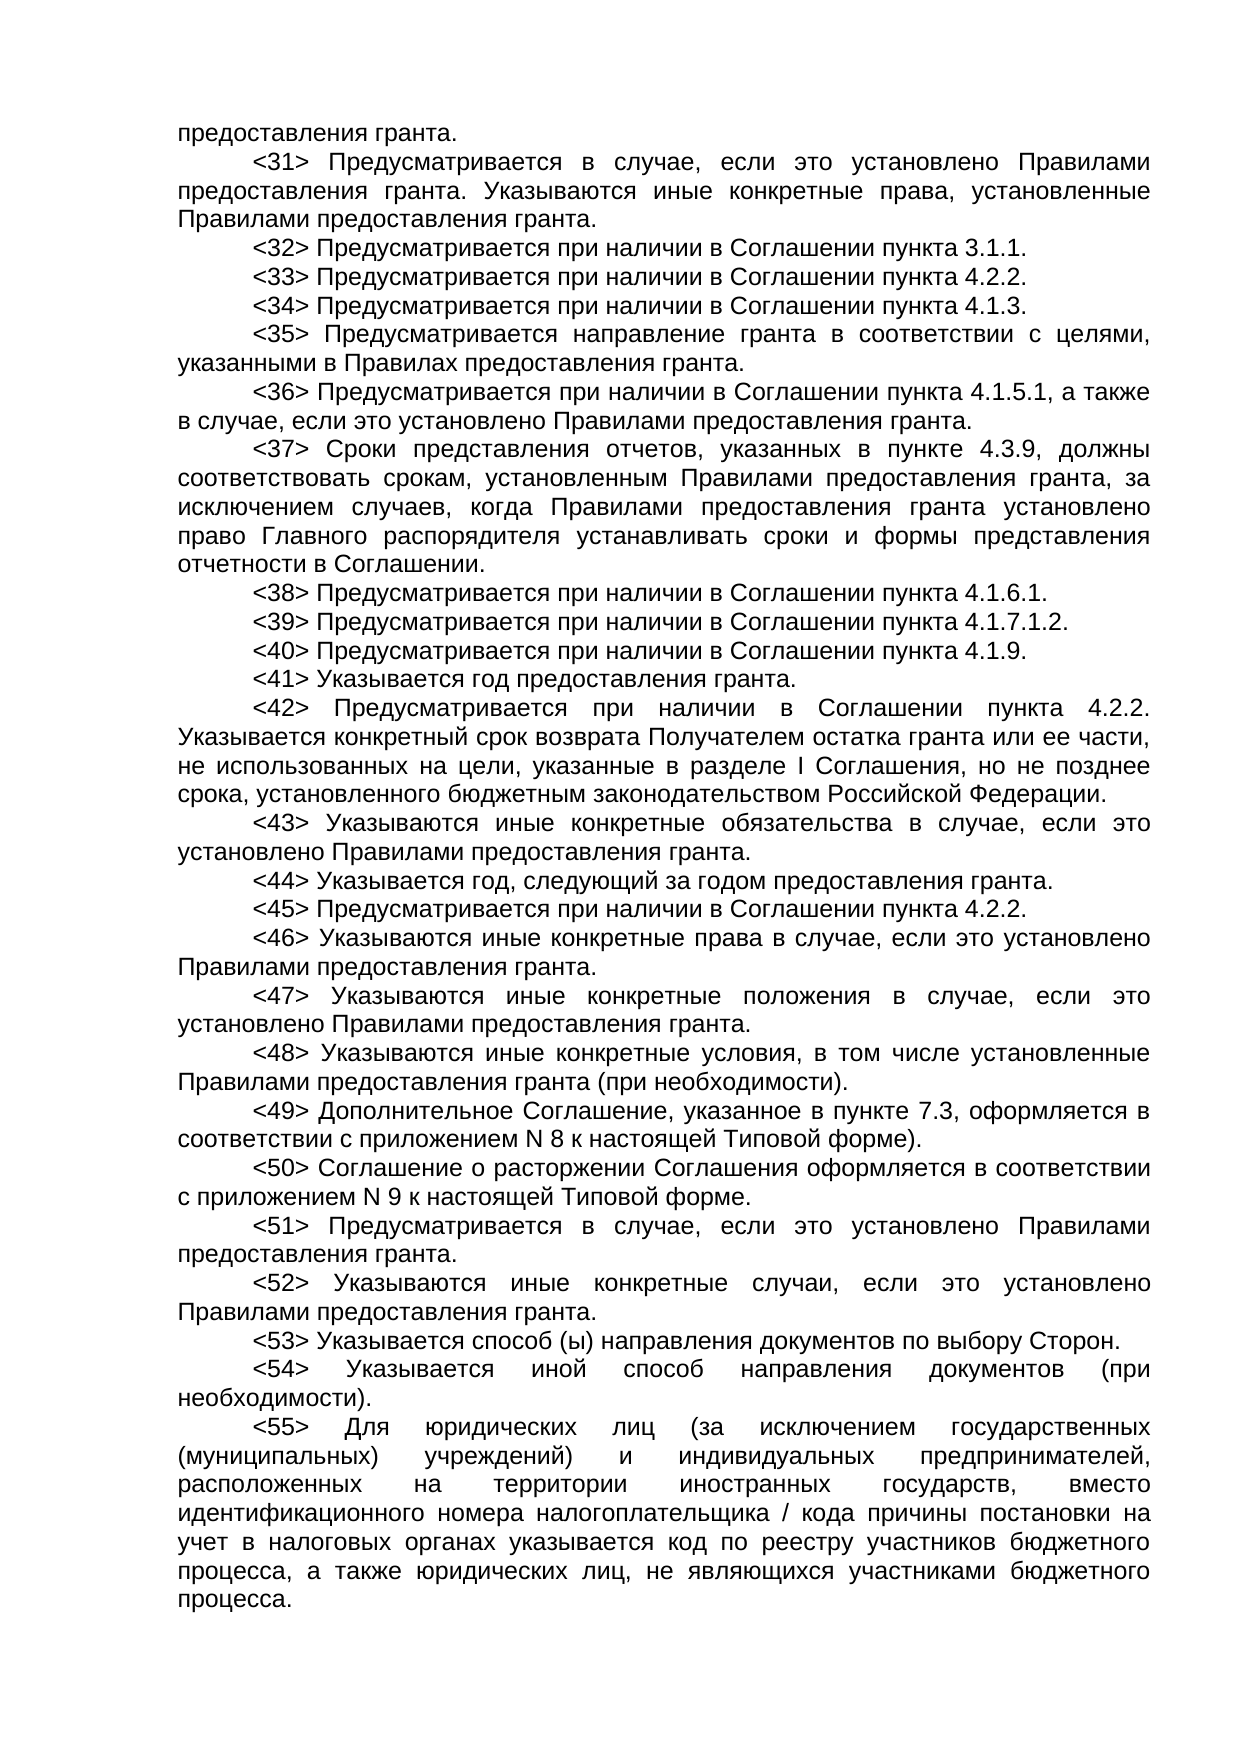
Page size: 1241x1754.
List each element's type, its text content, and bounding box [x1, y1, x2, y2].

text <52> Указываются иные конкретные случаи, если это установлено Правилами предоставления гранта. [177, 1268, 1152, 1326]
text <39> Предусматривается при наличии в Соглашении пункта 4.1.7.1.2. [177, 607, 1152, 636]
text <49> Дополнительное Соглашение, указанное в пункте 7.3, оформляется в соответствии с приложением N 8 к настоящей Типовой форме). [177, 1096, 1152, 1153]
text <38> Предусматривается при наличии в Соглашении пункта 4.1.6.1. [177, 578, 1152, 607]
text <44> Указывается год, следующий за годом предоставления гранта. [177, 866, 1152, 894]
text <40> Предусматривается при наличии в Соглашении пункта 4.1.9. [177, 636, 1152, 664]
text <47> Указываются иные конкретные положения в случае, если это установлено Правилами предоставления гранта. [177, 981, 1152, 1038]
text <34> Предусматривается при наличии в Соглашении пункта 4.1.3. [177, 291, 1152, 319]
text <51> Предусматривается в случае, если это установлено Правилами предоставления гранта. [177, 1211, 1152, 1268]
text <32> Предусматривается при наличии в Соглашении пункта 3.1.1. [177, 233, 1152, 262]
text <54> Указывается иной способ направления документов (при необходимости). [177, 1354, 1152, 1412]
text <43> Указываются иные конкретные обязательства в случае, если это установлено Правилами предоставления гранта. [177, 808, 1152, 866]
text <46> Указываются иные конкретные права в случае, если это установлено Правилами предоставления гранта. [177, 923, 1152, 981]
text <45> Предусматривается при наличии в Соглашении пункта 4.2.2. [177, 894, 1152, 923]
text <36> Предусматривается при наличии в Соглашении пункта 4.1.5.1, а также в случае, если это установлено Правилами предоставления гранта. [177, 377, 1152, 434]
text <33> Предусматривается при наличии в Соглашении пункта 4.2.2. [177, 262, 1152, 291]
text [177, 118, 1152, 147]
text <35> Предусматривается направление гранта в соответствии с целями, указанными в Правилах предоставления гранта. [177, 319, 1152, 377]
text <31> Предусматривается в случае, если это установлено Правилами предоставления гранта. Указываются иные конкретные права, установленные Правилами предоставления гранта. [177, 147, 1152, 233]
text <48> Указываются иные конкретные условия, в том числе установленные Правилами предоставления гранта (при необходимости). [177, 1038, 1152, 1096]
text <55> Для юридических лиц (за исключением государственных (муниципальных) учреждений) и индивидуальных предпринимателей, расположенных на территории иностранных государств, вместо идентификационного номера налогоплательщика / кода причины постановки на учет в налоговых органах указывается код по реестру участников бюджетного процесса, а также юридических лиц, не являющихся участниками бюджетного процесса. [177, 1412, 1152, 1613]
text <50> Соглашение о расторжении Соглашения оформляется в соответствии с приложением N 9 к настоящей Типовой форме. [177, 1153, 1152, 1211]
text <53> Указывается способ (ы) направления документов по выбору Сторон. [177, 1326, 1152, 1354]
text <42> Предусматривается при наличии в Соглашении пункта 4.2.2. Указывается конкретный срок возврата Получателем остатка гранта или ее части, не использованных на цели, указанные в разделе I Соглашения, но не позднее срока, установленного бюджетным законодательством Российской Федерации. [177, 693, 1152, 808]
text <37> Сроки представления отчетов, указанных в пункте 4.3.9, должны соответствовать срокам, установленным Правилами предоставления гранта, за исключением случаев, когда Правилами предоставления гранта установлено право Главного распорядителя устанавливать сроки и формы представления отчетности в Соглашении. [177, 434, 1152, 578]
text <41> Указывается год предоставления гранта. [177, 664, 1152, 693]
